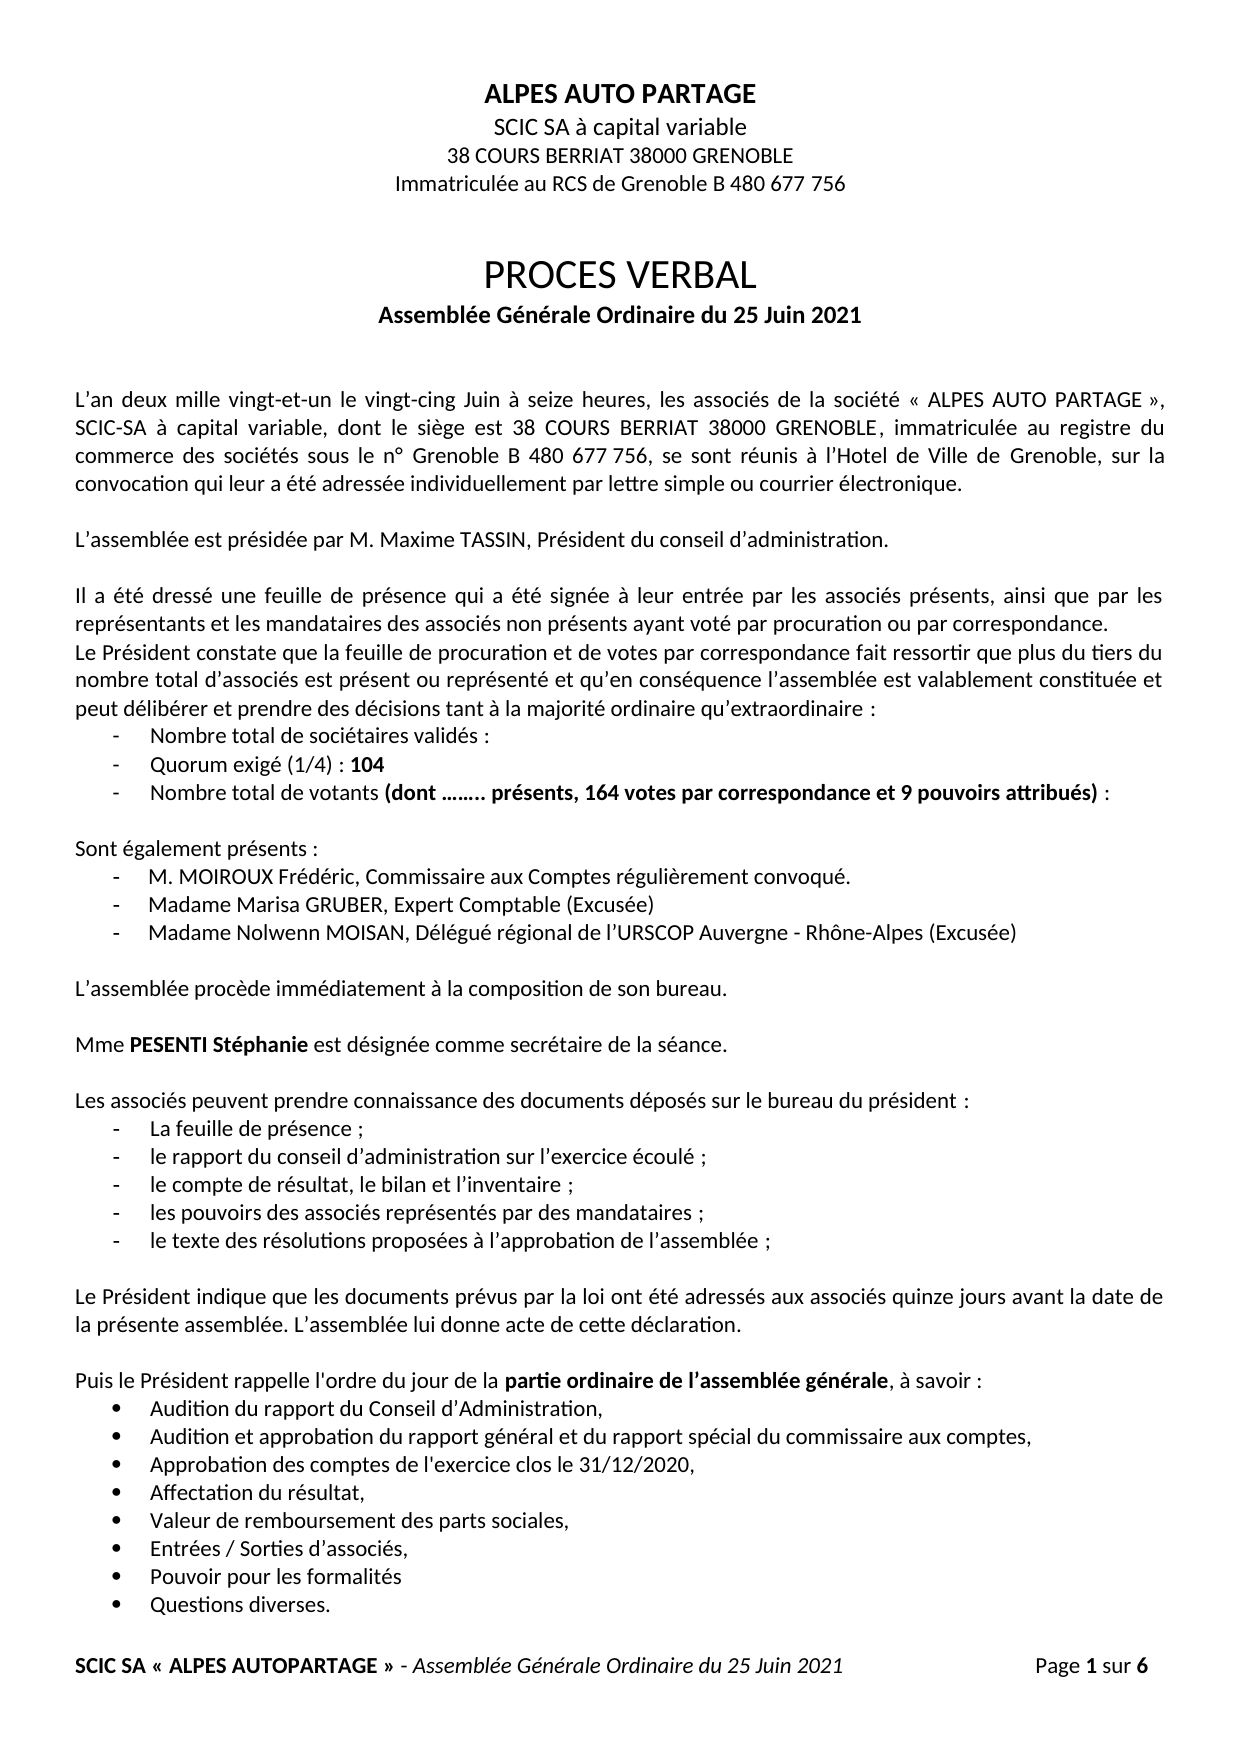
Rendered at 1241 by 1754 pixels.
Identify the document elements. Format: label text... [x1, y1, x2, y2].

text L’an deux mille vingt-et-un le vingt-cing Juin à seize heures, les associés de la société « ALPES AUTO PARTAGE », SCIC-SA à capital variable, dont le siège est 38 COURS BERRIAT 38000 GRENOBLE, immatriculée au registre du commerce des sociétés sous le n° Grenoble B 480 677 756, se sont réunis à l’Hotel de Ville de Grenoble, sur la convocation qui leur a été adressée individuellement par lettre simple ou courrier électronique. [75, 385, 1165, 497]
list Audition et approbation du rapport général et du rapport spécial du commissaire aux comptes, [112, 1422, 1165, 1450]
list Affectation du résultat, [112, 1478, 1165, 1506]
list les pouvoirs des associés représentés par des mandataires ; [112, 1198, 1165, 1226]
text Il a été dressé une feuille de présence qui a été signée à leur entrée par les associés présents, ainsi que par les représentants et les mandataires des associés non présents ayant voté par procuration ou par correspondance. [75, 582, 1165, 638]
list Nombre total de sociétaires validés : [112, 722, 1165, 750]
text Puis le Président rappelle l'ordre du jour de la partie ordinaire de l’assemblée générale, à savoir : [75, 1366, 1165, 1394]
list La feuille de présence ; [112, 1114, 1165, 1142]
list le texte des résolutions proposées à l’approbation de l’assemblée ; [112, 1226, 1165, 1254]
list Madame Marisa GRUBER, Expert Comptable (Excusée) [112, 890, 1165, 918]
text Assemblée Générale Ordinaire du 25 Juin 2021 [75, 299, 1165, 329]
list Questions diverses. [112, 1590, 1165, 1618]
list Pouvoir pour les formalités [112, 1562, 1165, 1590]
list Nombre total de votants (dont …….. présents, 164 votes par correspondance et 9 pouvoirs attribués) : [112, 778, 1165, 806]
text Le Président indique que les documents prévus par la loi ont été adressés aux associés quinze jours avant la date de la présente assemblée. L’assemblée lui donne acte de cette déclaration. [75, 1282, 1165, 1338]
list le compte de résultat, le bilan et l’inventaire ; [112, 1170, 1165, 1198]
list Madame Nolwenn MOISAN, Délégué régional de l’URSCOP Auvergne - Rhône-Alpes (Excusée) [112, 918, 1165, 946]
text Sont également présents : [75, 834, 1165, 862]
list Approbation des comptes de l'exercice clos le 31/12/2020, [112, 1450, 1165, 1478]
text Les associés peuvent prendre connaissance des documents déposés sur le bureau du président : [75, 1086, 1165, 1114]
list le rapport du conseil d’administration sur l’exercice écoulé ; [112, 1142, 1165, 1170]
text L’assemblée procède immédiatement à la composition de son bureau. [75, 974, 1165, 1002]
list Audition du rapport du Conseil d’Administration, [112, 1394, 1165, 1422]
text L’assemblée est présidée par M. Maxime TASSIN, Président du conseil d’administration. [75, 526, 1165, 553]
list Quorum exigé (1/4) : 104 [112, 750, 1165, 778]
list Valeur de remboursement des parts sociales, [112, 1506, 1165, 1534]
text Le Président constate que la feuille de procuration et de votes par correspondance fait ressortir que plus du tiers du nombre total d’associés est présent ou représenté et qu’en conséquence l’assemblée est valablement constituée et peut délibérer et prendre des décisions tant à la majorité ordinaire qu’extraordinaire : [75, 638, 1165, 722]
list M. MOIROUX Frédéric, Commissaire aux Comptes régulièrement convoqué. [112, 862, 1165, 890]
text Mme PESENTI Stéphanie est désignée comme secrétaire de la séance. [75, 1030, 1165, 1058]
title PROCES VERBAL [75, 248, 1165, 299]
list Entrées / Sorties d’associés, [112, 1534, 1165, 1562]
